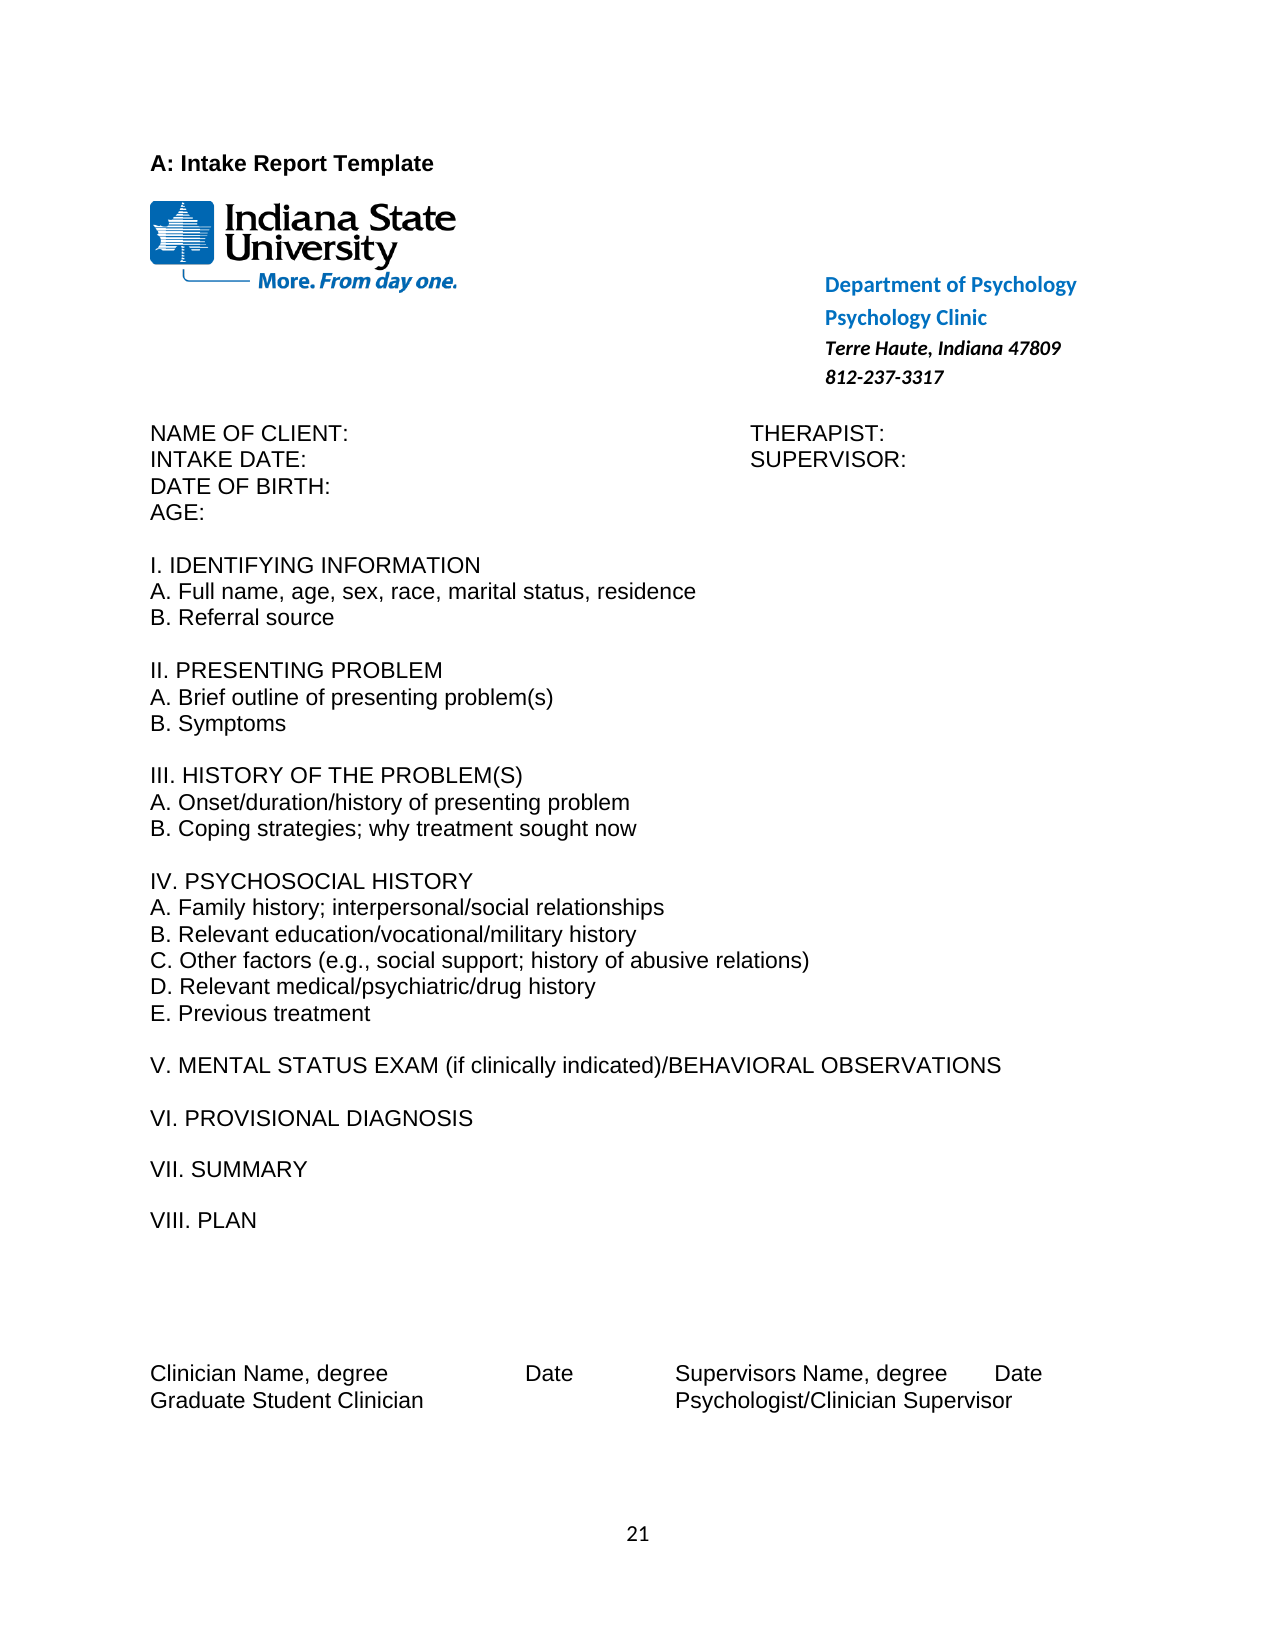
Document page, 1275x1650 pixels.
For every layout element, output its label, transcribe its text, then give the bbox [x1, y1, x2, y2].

text A. Full name, age, sex, race, marital status, residence [150, 578, 1125, 604]
text Terre Haute, Indiana 47809 [150, 335, 1125, 360]
text IV. PSYCHOSOCIAL HISTORY [150, 868, 1125, 894]
text Psychology Clinic [150, 303, 1125, 331]
text A: Intake Report Template [150, 150, 1125, 176]
text I. IDENTIFYING INFORMATION [150, 552, 1125, 578]
text E. Previous treatment [150, 1000, 1125, 1026]
text Clinician Name, degree Date Supervisors Name, degree Date [150, 1360, 1125, 1387]
text NAME OF CLIENT: THERAPIST: [150, 420, 1125, 446]
text DATE OF BIRTH: [150, 473, 1125, 499]
text III. HISTORY OF THE PROBLEM(S) [150, 762, 1125, 789]
text C. Other factors (e.g., social support; history of abusive relations) [150, 947, 1125, 973]
text AGE: [150, 499, 1125, 525]
text B. Coping strategies; why treatment sought now [150, 815, 1125, 842]
text A. Family history; interpersonal/social relationships [150, 894, 1125, 921]
text 812-237-3317 [150, 364, 1125, 390]
text Graduate Student Clinician Psychologist/Clinician Supervisor [150, 1387, 1125, 1413]
text V. MENTAL STATUS EXAM (if clinically indicated)/BEHAVIORAL OBSERVATIONS [150, 1052, 1125, 1079]
text A. Onset/duration/history of presenting problem [150, 789, 1125, 815]
text B. Referral source [150, 604, 1125, 631]
text VII. SUMMARY [150, 1156, 1125, 1182]
text VIII. PLAN [150, 1207, 1125, 1233]
text B. Symptoms [150, 710, 1125, 736]
text A. Brief outline of presenting problem(s) [150, 683, 1125, 710]
text II. PRESENTING PROBLEM [150, 657, 1125, 683]
text VI. PROVISIONAL DIAGNOSIS [150, 1105, 1125, 1131]
text B. Relevant education/vocational/military history [150, 921, 1125, 947]
text INTAKE DATE: SUPERVISOR: [150, 446, 1125, 473]
picture [150, 201, 457, 293]
text D. Relevant medical/psychiatric/drug history [150, 973, 1125, 1000]
